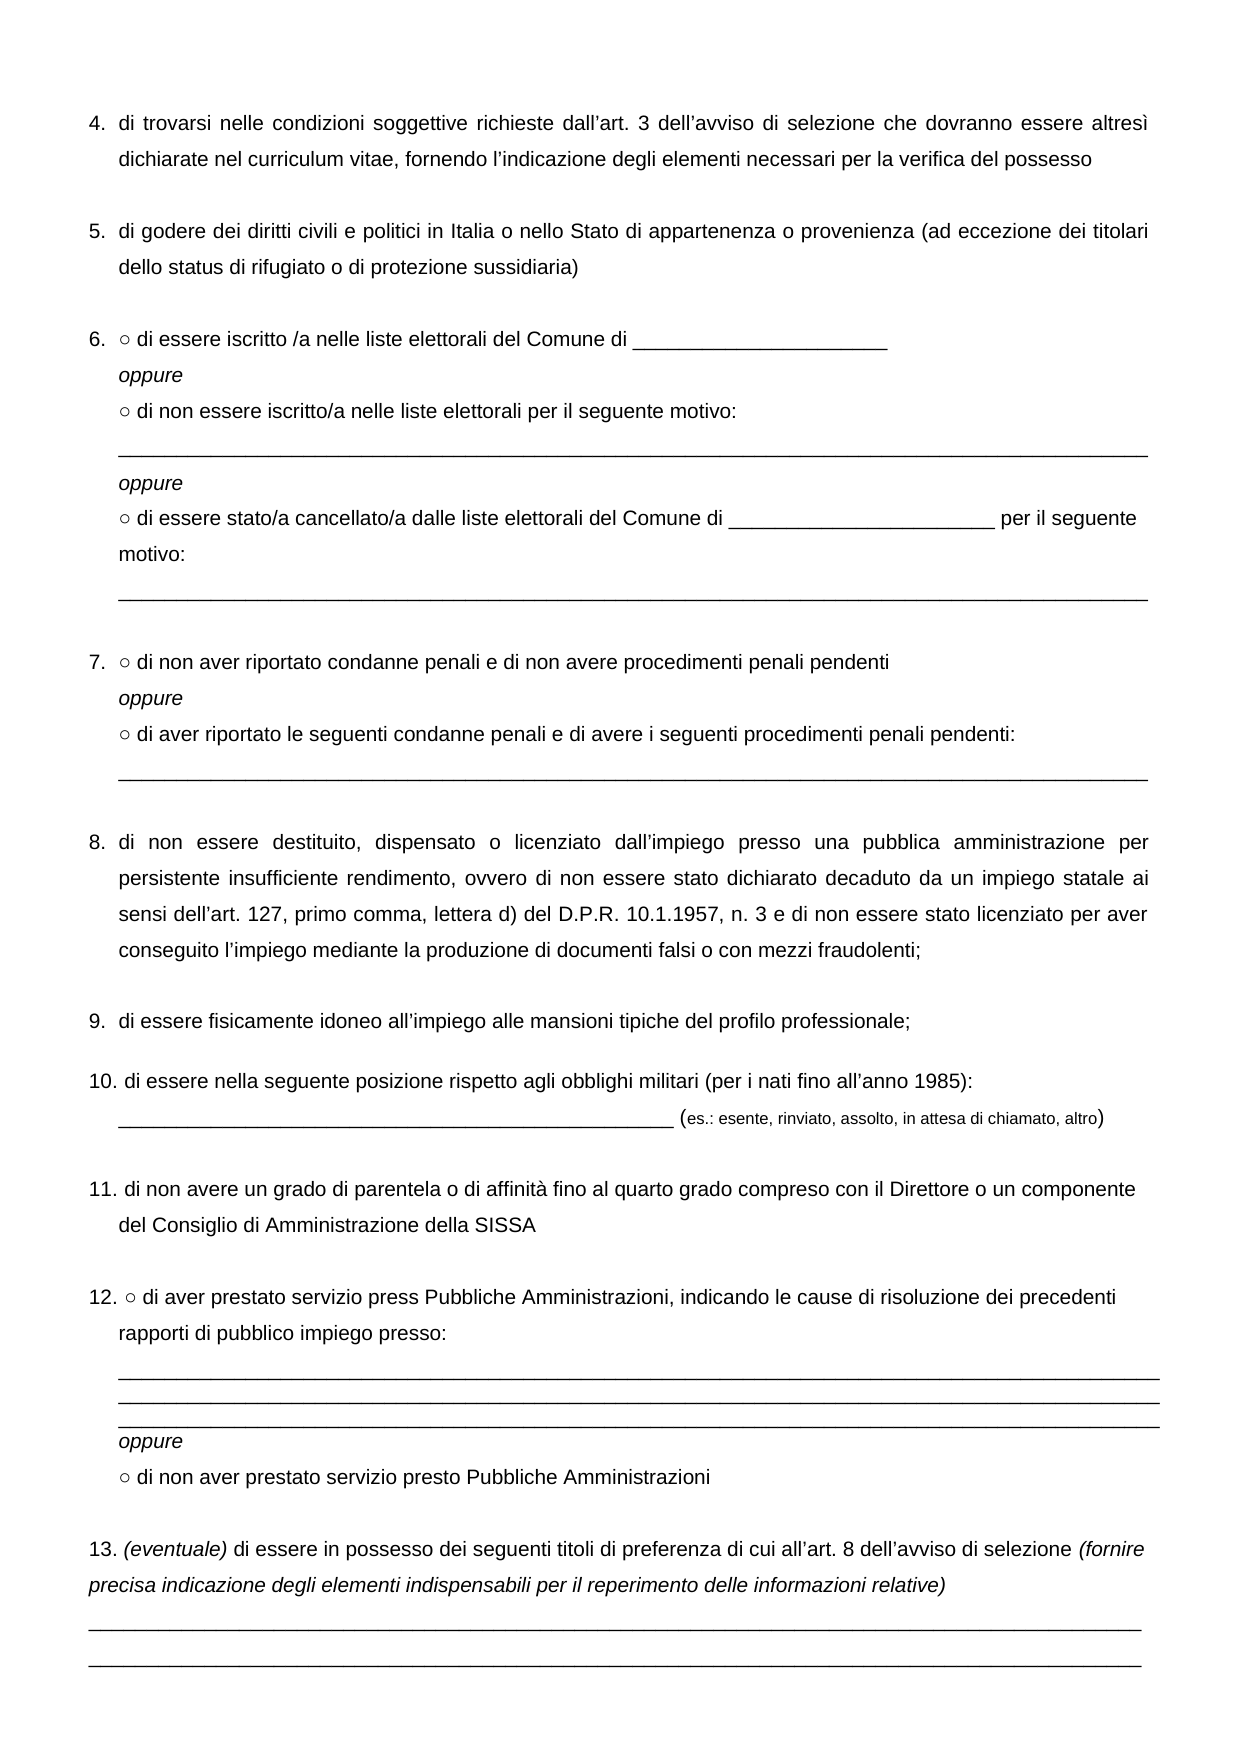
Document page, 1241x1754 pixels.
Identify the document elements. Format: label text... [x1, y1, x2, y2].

list di non avere un grado di parentela o di affinità fino al quarto grado compreso con il Direttore o un componente del Consiglio di Amministrazione della SISSA [89, 1177, 1150, 1237]
list ○ di aver prestato servizio press Pubbliche Amministrazioni, indicando le cause di risoluzione dei precedenti rapporti di pubblico impiego presso: [89, 1285, 1150, 1345]
list _________________________________________________________________________________________ [118, 434, 1150, 458]
list ○ di non aver riportato condanne penali e di non avere procedimenti penali pendenti [89, 650, 1150, 674]
list di essere fisicamente idoneo all’impiego alle mansioni tipiche del profilo professionale; [89, 1009, 1150, 1033]
text ________________________________________________ (es.: esente, rinviato, assolto, in attesa di chiamato, altro) [118, 1105, 1150, 1129]
text ______________________________________________________________________________________________________________________________________________________________________________________________________________________________________________________________________________ [118, 1357, 1165, 1429]
text ______________________________________________________________________________________________________________________________________________________________________________________ [89, 1608, 1150, 1668]
list di trovarsi nelle condizioni soggettive richieste dall’art. 3 dell’avviso di selezione che dovranno essere altresì dichiarate nel curriculum vitae, fornendo l’indicazione degli elementi necessari per la verifica del possesso [89, 111, 1150, 171]
list _________________________________________________________________________________________ [118, 758, 1150, 782]
text ○ di non aver prestato servizio presto Pubbliche Amministrazioni [118, 1464, 1150, 1488]
list di non essere destituito, dispensato o licenziato dall’impiego presso una pubblica amministrazione per persistente insufficiente rendimento, ovvero di non essere stato dichiarato decaduto da un impiego statale ai sensi dell’art. 127, primo comma, lettera d) del D.P.R. 10.1.1957, n. 3 e di non essere stato licenziato per aver conseguito l’impiego mediante la produzione di documenti falsi o con mezzi fraudolenti; [89, 830, 1150, 961]
text oppure [118, 1429, 1150, 1453]
list di essere nella seguente posizione rispetto agli obblighi militari (per i nati fino all’anno 1985): [89, 1069, 1150, 1093]
text 13. (eventuale) di essere in possesso dei seguenti titoli di preferenza di cui all’art. 8 dell’avviso di selezione (fornire precisa indicazione degli elementi indispensabili per il reperimento delle informazioni relative) [89, 1536, 1150, 1596]
list _________________________________________________________________________________________ [118, 578, 1150, 602]
list ○ di essere iscritto /a nelle liste elettorali del Comune di ______________________ [89, 327, 1150, 351]
list ○ di aver riportato le seguenti condanne penali e di avere i seguenti procedimenti penali pendenti: [118, 722, 1150, 746]
list ○ di essere stato/a cancellato/a dalle liste elettorali del Comune di _______________________ per il seguente motivo: [118, 506, 1150, 566]
list oppure [118, 686, 1150, 710]
list di godere dei diritti civili e politici in Italia o nello Stato di appartenenza o provenienza (ad eccezione dei titolari dello status di rifugiato o di protezione sussidiaria) [89, 219, 1150, 279]
list oppure [118, 470, 1150, 494]
list ○ di non essere iscritto/a nelle liste elettorali per il seguente motivo: [118, 398, 1150, 422]
list oppure [118, 362, 1150, 386]
